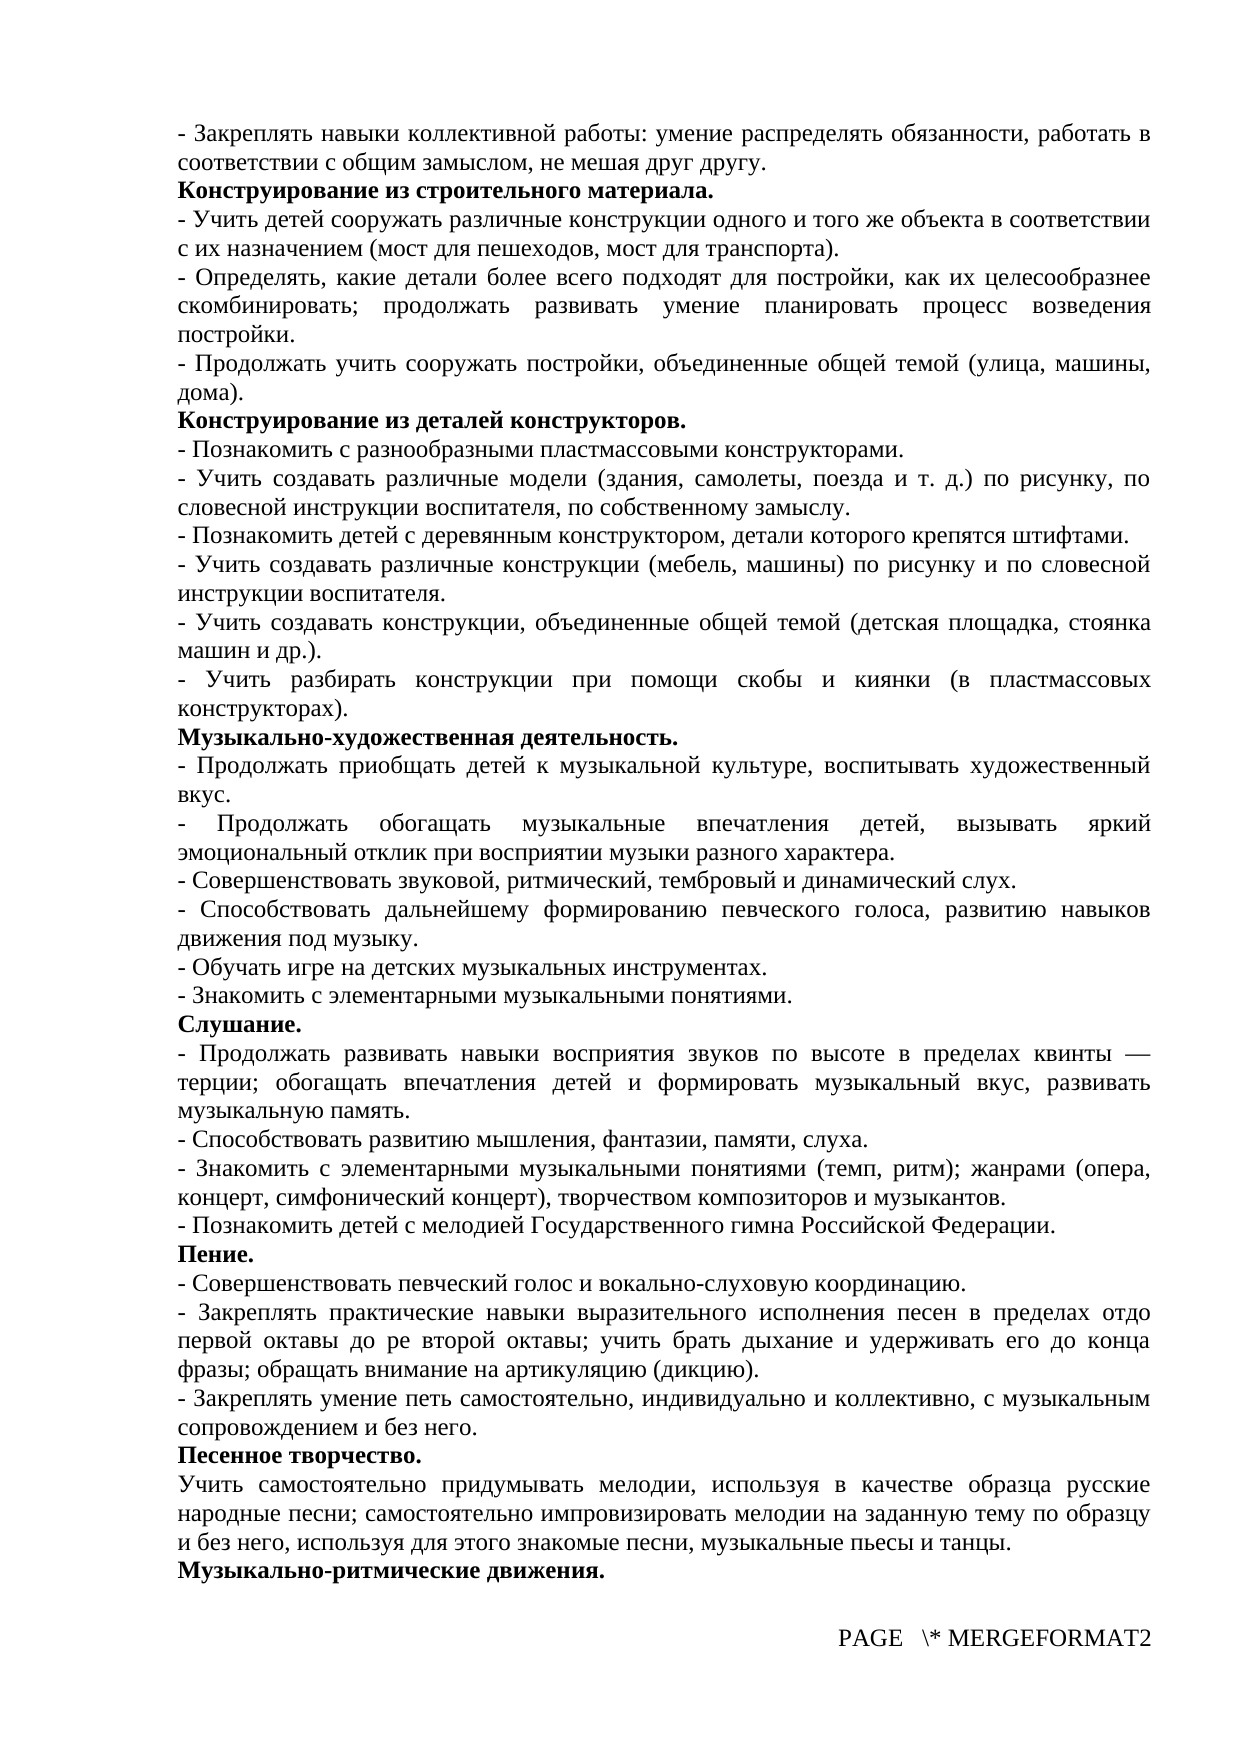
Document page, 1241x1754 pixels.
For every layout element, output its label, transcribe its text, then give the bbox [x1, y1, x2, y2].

text Конструирование из деталей конструкторов. [177, 406, 1152, 434]
text - Познакомить с разнообразными пластмассовыми конструкторами. [177, 434, 1152, 463]
text - Познакомить детей с мелодией Государственного гимна Российской Федерации. [177, 1211, 1152, 1239]
text - Совершенствовать певческий голос и вокально-слуховую координацию. [177, 1268, 1152, 1297]
text Пение. [177, 1239, 1152, 1268]
text Музыкально-ритмические движения. [177, 1556, 1152, 1584]
text - Закреплять умение петь самостоятельно, индивидуально и коллективно, с музыкальным сопровождением и без него. [177, 1383, 1152, 1441]
text - Учить создавать различные конструкции (мебель, машины) по рисунку и по словесной инструкции воспитателя. [177, 549, 1152, 607]
text - Учить создавать конструкции, объединенные общей темой (детская площадка, стоянка машин и др.). [177, 607, 1152, 664]
text - Совершенствовать звуковой, ритмический, тембровый и динамический слух. [177, 866, 1152, 894]
text - Знакомить с элементарными музыкальными понятиями. [177, 981, 1152, 1009]
text - Знакомить с элементарными музыкальными понятиями (темп, ритм); жанрами (опера, концерт, симфонический концерт), творчеством композиторов и музыкантов. [177, 1153, 1152, 1211]
text - Способствовать дальнейшему формированию певческого голоса, развитию навыков движения под музыку. [177, 894, 1152, 952]
text - Продолжать приобщать детей к музыкальной культуре, воспитывать художественный вкус. [177, 751, 1152, 808]
text - Закреплять практические навыки выразительного исполнения песен в пределах отдо первой октавы до ре второй октавы; учить брать дыхание и удерживать его до конца фразы; обращать внимание на артикуляцию (дикцию). [177, 1297, 1152, 1383]
text - Учить создавать различные модели (здания, самолеты, поезда и т. д.) по рисунку, по словесной инструкции воспитателя, по собственному замыслу. [177, 463, 1152, 521]
text - Продолжать развивать навыки восприятия звуков по высоте в пределах квинты — терции; обогащать впечатления детей и формировать музыкальный вкус, развивать музыкальную память. [177, 1038, 1152, 1124]
text - Определять, какие детали более всего подходят для постройки, как их целесообразнее скомбинировать; продолжать развивать умение планировать процесс возведения постройки. [177, 262, 1152, 348]
text Слушание. [177, 1009, 1152, 1038]
text - Учить разбирать конструкции при помощи скобы и киянки (в пластмассовых конструкторах). [177, 664, 1152, 722]
text Учить самостоятельно придумывать мелодии, используя в качестве образца русские народные песни; самостоятельно импровизировать мелодии на заданную тему по образцу и без него, используя для этого знакомые песни, музыкальные пьесы и танцы. [177, 1469, 1152, 1556]
text - Обучать игре на детских музыкальных инструментах. [177, 952, 1152, 981]
text - Продолжать учить сооружать постройки, объединенные общей темой (улица, машины, дома). [177, 348, 1152, 406]
text Музыкально-художественная деятельность. [177, 722, 1152, 751]
text - Продолжать обогащать музыкальные впечатления детей, вызывать яркий эмоциональный отклик при восприятии музыки разного характера. [177, 808, 1152, 866]
text Песенное творчество. [177, 1441, 1152, 1469]
text - Познакомить детей с деревянным конструктором, детали которого крепятся штифтами. [177, 521, 1152, 549]
text - Способствовать развитию мышления, фантазии, памяти, слуха. [177, 1124, 1152, 1153]
text - Учить детей сооружать различные конструкции одного и того же объекта в соответствии с их назначением (мост для пешеходов, мост для транспорта). [177, 204, 1152, 262]
text - Закреплять навыки коллективной работы: умение распределять обязанности, работать в соответствии с общим замыслом, не мешая друг другу. [177, 118, 1152, 176]
text Конструирование из строительного материала. [177, 176, 1152, 204]
